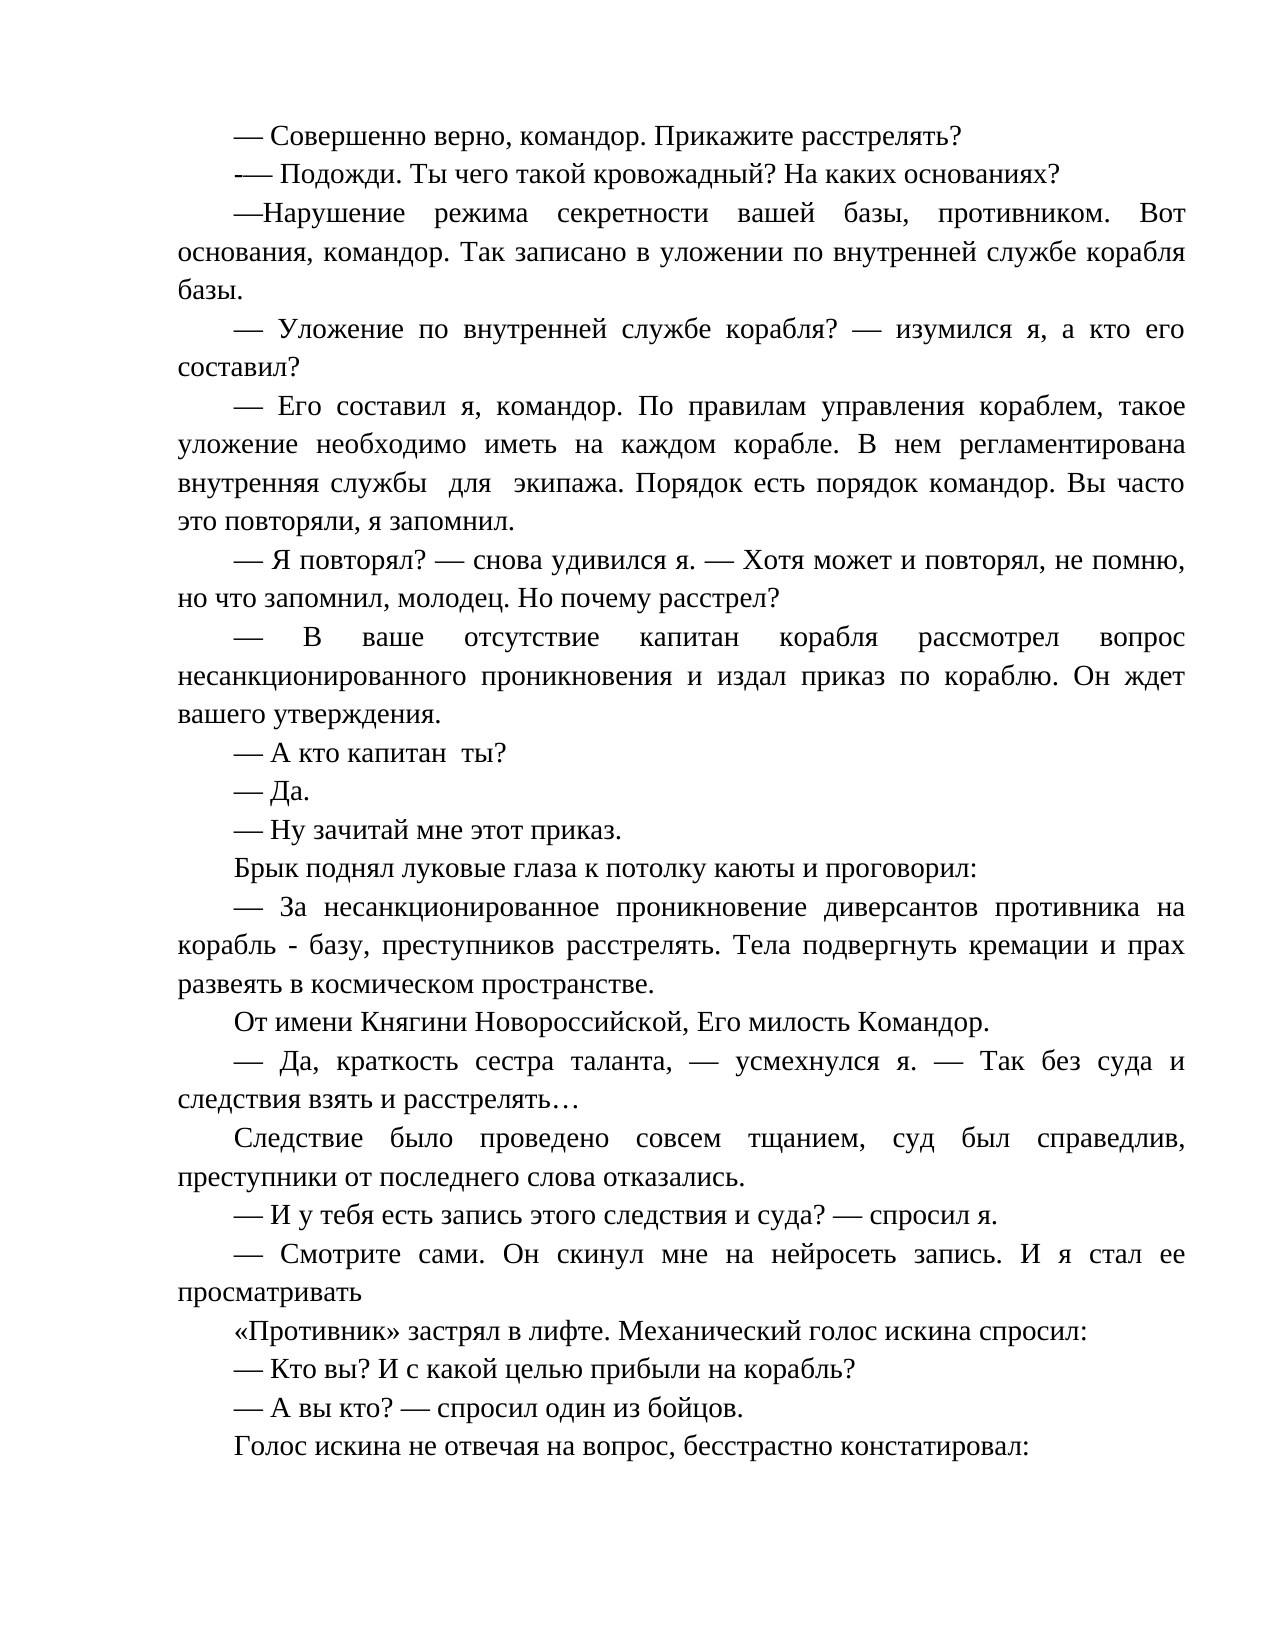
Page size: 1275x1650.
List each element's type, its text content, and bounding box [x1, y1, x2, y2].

text — Кто вы? И с какой целью прибыли на корабль? [177, 1351, 1186, 1385]
text Брык поднял луковые глаза к потолку каюты и проговорил: [177, 850, 1186, 884]
text — Ну зачитай мне этот приказ. [177, 812, 1186, 845]
text — Я повторял? — снова удивился я. — Хотя может и повторял, не помню, но что запомнил, молодец. Но почему расстрел? [177, 542, 1186, 614]
text — А кто капитан ты? [177, 735, 1186, 768]
text — Смотрите сами. Он скинул мне на нейросеть запись. И я стал ее просматривать [177, 1236, 1186, 1308]
text — Да, краткость сестра таланта, — усмехнулся я. — Так без суда и следствия взять и расстрелять… [177, 1043, 1186, 1115]
text — Совершенно верно, командор. Прикажите расстрелять? [177, 118, 1186, 152]
text — За несанкционированное проникновение диверсантов противника на корабль - базу, преступников расстрелять. Тела подвергнуть кремации и прах развеять в космическом пространстве. [177, 889, 1186, 999]
text —Нарушение режима секретности вашей базы, противником. Вот основания, командор. Так записано в уложении по внутренней службе корабля базы. [177, 195, 1186, 306]
text — Да. [177, 773, 1186, 807]
text Голос искина не отвечая на вопрос, бесстрастно констатировал: [177, 1428, 1186, 1462]
text — В ваше отсутствие капитан корабля рассмотрел вопрос несанкционированного проникновения и издал приказ по кораблю. Он ждет вашего утверждения. [177, 619, 1186, 730]
text — А вы кто? — спросил один из бойцов. [177, 1390, 1186, 1423]
text — И у тебя есть запись этого следствия и суда? — спросил я. [177, 1197, 1186, 1231]
text От имени Княгини Новороссийской, Его милость Командор. [177, 1004, 1186, 1038]
text -— Подожди. Ты чего такой кровожадный? На каких основаниях? [177, 157, 1186, 190]
text «Противник» застрял в лифте. Механический голос искина спросил: [177, 1313, 1186, 1346]
text — Его составил я, командор. По правилам управления кораблем, такое уложение необходимо иметь на каждом корабле. В нем регламентирована внутренняя службы для экипажа. Порядок есть порядок командор. Вы часто это повторяли, я запомнил. [177, 388, 1186, 537]
text — Уложение по внутренней службе корабля? — изумился я, а кто его составил? [177, 311, 1186, 383]
text Следствие было проведено совсем тщанием, суд был справедлив, преступники от последнего слова отказались. [177, 1120, 1186, 1192]
